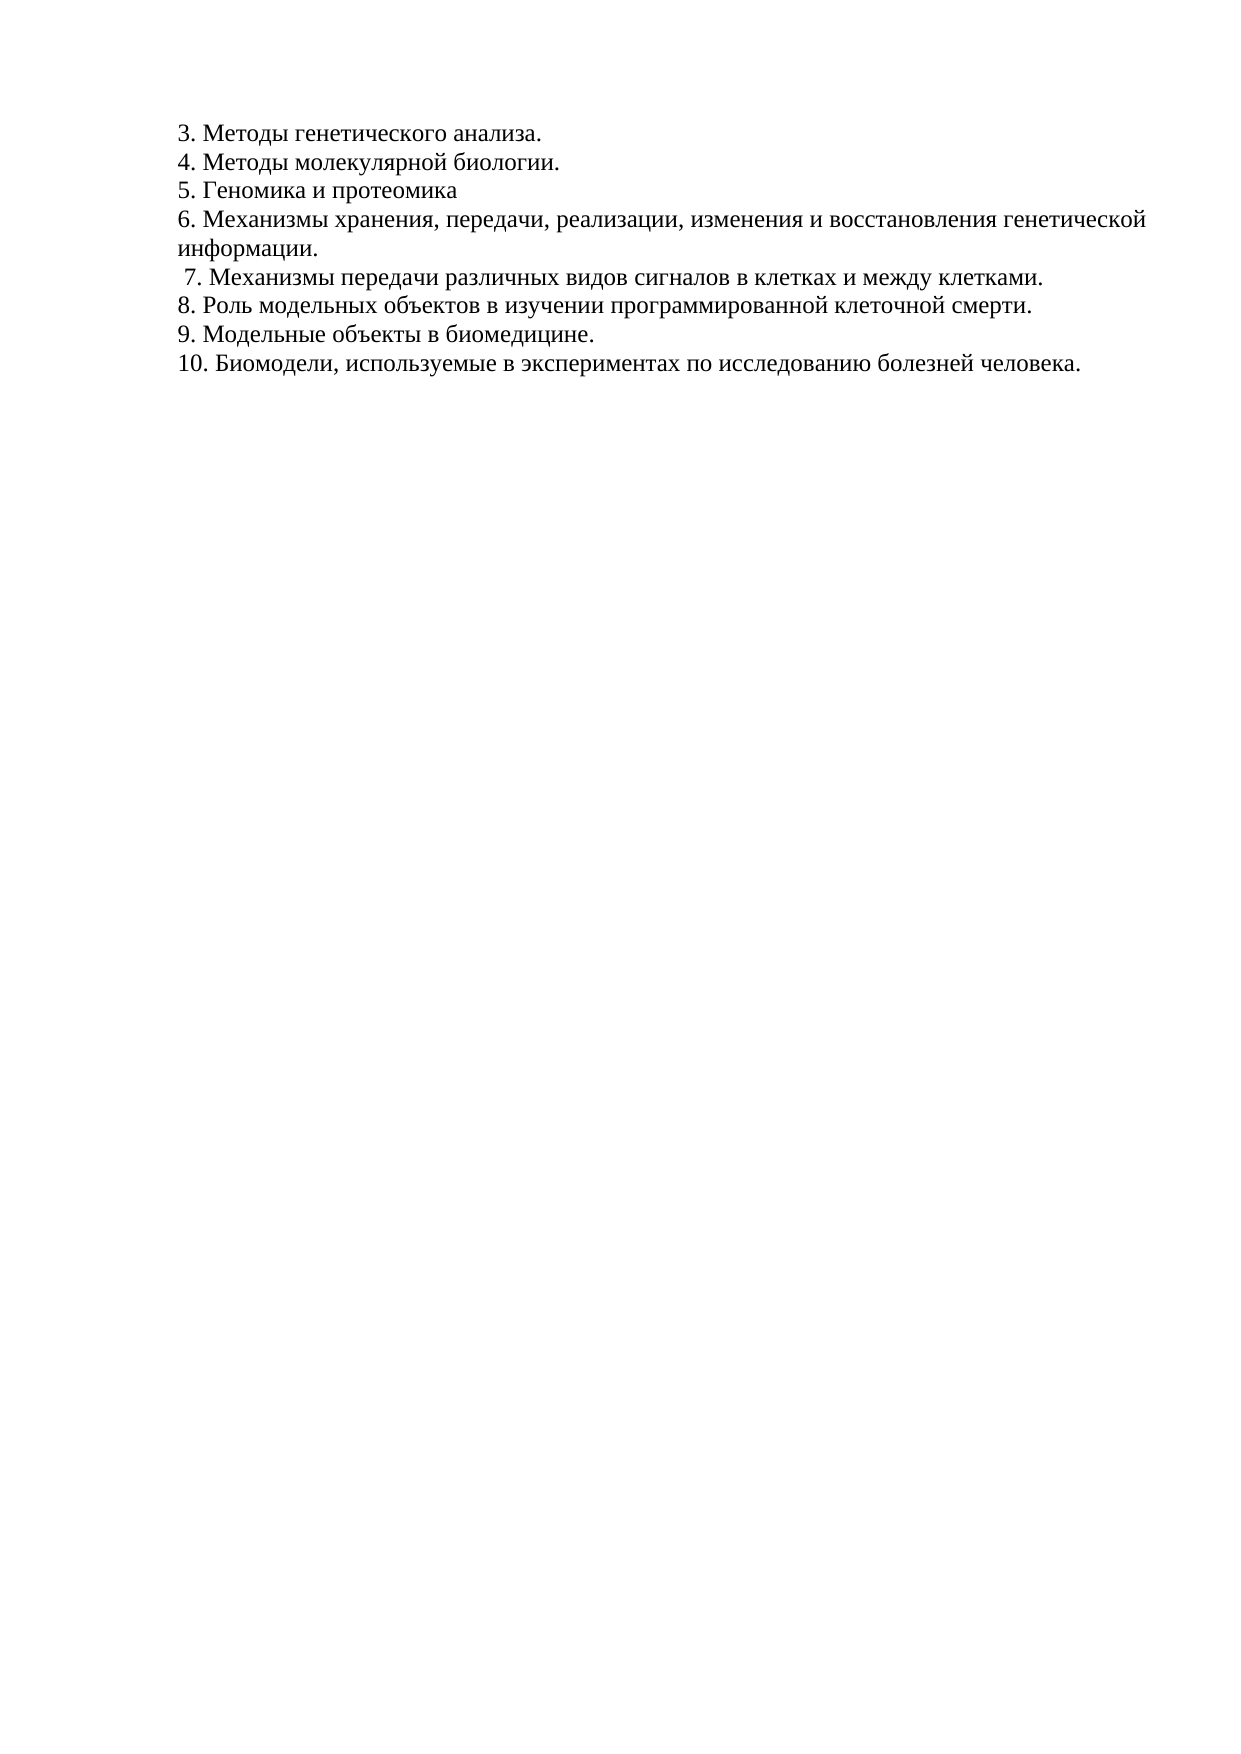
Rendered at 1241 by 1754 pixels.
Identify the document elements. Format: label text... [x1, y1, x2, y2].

text 5. Геномика и протеомика [177, 176, 1152, 204]
text 9. Модельные объекты в биомедицине. [177, 319, 1152, 348]
text 8. Роль модельных объектов в изучении программированной клеточной смерти. [177, 291, 1152, 319]
text 6. Механизмы хранения, передачи, реализации, изменения и восстановления генетической информации. [177, 204, 1152, 262]
text 3. Методы генетического анализа. [177, 118, 1152, 147]
text 4. Методы молекулярной биологии. [177, 147, 1152, 176]
text 10. Биомодели, используемые в экспериментах по исследованию болезней человека. [177, 348, 1152, 377]
text 7. Механизмы передачи различных видов сигналов в клетках и между клетками. [177, 262, 1152, 291]
